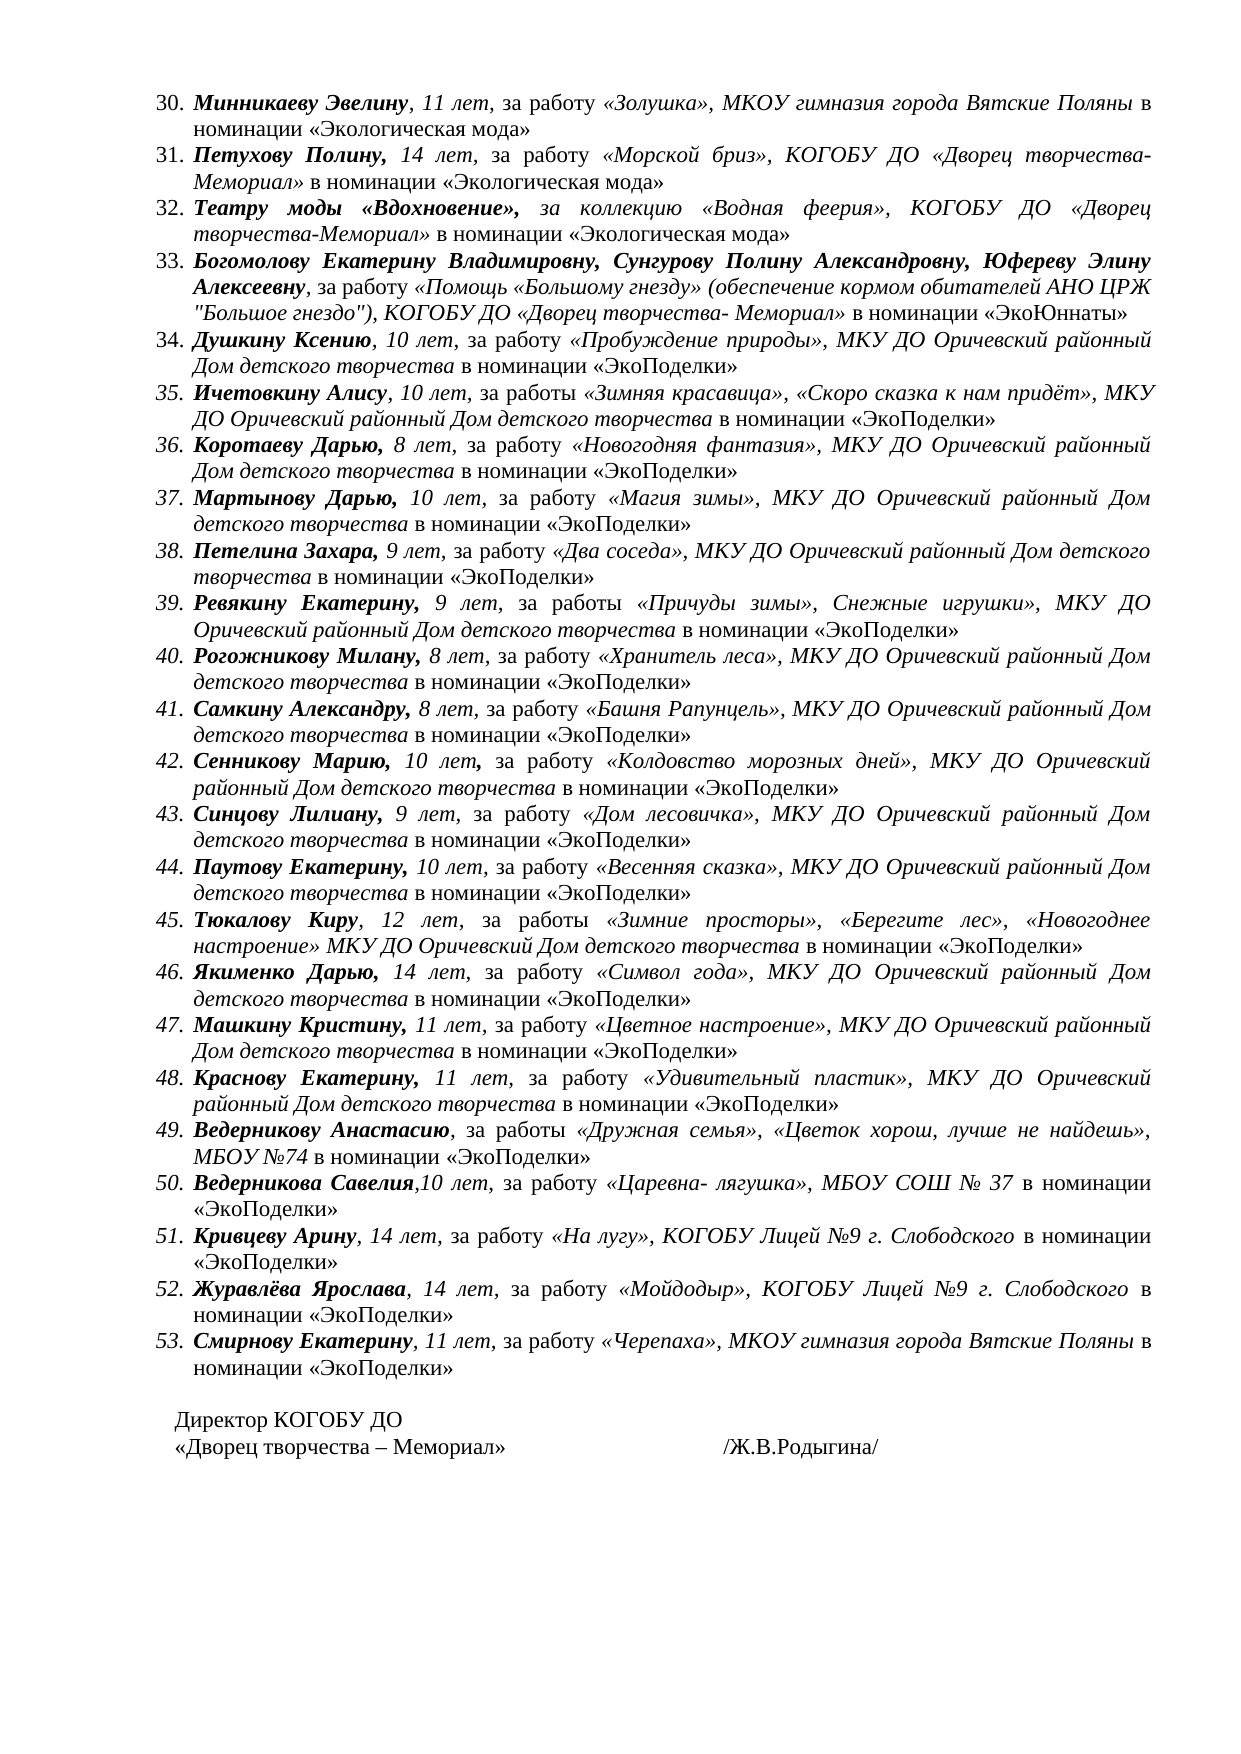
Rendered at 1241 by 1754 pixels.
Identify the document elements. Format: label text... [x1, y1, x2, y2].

list Сенникову Марию, 10 лет, за работу «Колдовство морозных дней», МКУ ДО Оричевский районный Дом детского творчества в номинации «ЭкоПоделки» [156, 747, 1152, 800]
list Кривцеву Арину, 14 лет, за работу «На лугу», КОГОБУ Лицей №9 г. Слободского в номинации «ЭкоПоделки» [156, 1222, 1152, 1274]
list Машкину Кристину, 11 лет, за работу «Цветное настроение», МКУ ДО Оричевский районный Дом детского творчества в номинации «ЭкоПоделки» [156, 1011, 1152, 1064]
list Краснову Екатерину, 11 лет, за работу «Удивительный пластик», МКУ ДО Оричевский районный Дом детского творчества в номинации «ЭкоПоделки» [156, 1064, 1152, 1116]
list Театру моды «Вдохновение», за коллекцию «Водная феерия», КОГОБУ ДО «Дворец творчества-Мемориал» в номинации «Экологическая мода» [156, 194, 1152, 247]
list Мартынову Дарью, 10 лет, за работу «Магия зимы», МКУ ДО Оричевский районный Дом детского творчества в номинации «ЭкоПоделки» [156, 484, 1152, 537]
list Журавлёва Ярослава, 14 лет, за работу «Мойдодыр», КОГОБУ Лицей №9 г. Слободского в номинации «ЭкоПоделки» [156, 1274, 1152, 1327]
list Якименко Дарью, 14 лет, за работу «Символ года», МКУ ДО Оричевский районный Дом детского творчества в номинации «ЭкоПоделки» [156, 958, 1152, 1011]
text «Дворец творчества – Мемориал» /Ж.В.Родыгина/ [118, 1433, 1155, 1459]
list Ичетовкину Алису, 10 лет, за работы «Зимняя красавица», «Скоро сказка к нам придёт», МКУ ДО Оричевский районный Дом детского творчества в номинации «ЭкоПоделки» [156, 378, 1155, 431]
list Коротаеву Дарью, 8 лет, за работу «Новогодняя фантазия», МКУ ДО Оричевский районный Дом детского творчества в номинации «ЭкоПоделки» [156, 431, 1152, 484]
list Петелина Захара, 9 лет, за работу «Два соседа», МКУ ДО Оричевский районный Дом детского творчества в номинации «ЭкоПоделки» [156, 537, 1152, 589]
list Богомолову Екатерину Владимировну, Сунгурову Полину Александровну, Юфереву Элину Алексеевну, за работу «Помощь «Большому гнезду» (обеспечение кормом обитателей АНО ЦРЖ "Большое гнездо"), КОГОБУ ДО «Дворец творчества- Мемориал» в номинации «ЭкоЮннаты» [156, 247, 1152, 326]
list Ведерникова Савелия,10 лет, за работу «Царевна- лягушка», МБОУ СОШ № 37 в номинации «ЭкоПоделки» [156, 1169, 1152, 1222]
list Самкину Александру, 8 лет, за работу «Башня Рапунцель», МКУ ДО Оричевский районный Дом детского творчества в номинации «ЭкоПоделки» [156, 695, 1152, 747]
list Рогожникову Милану, 8 лет, за работу «Хранитель леса», МКУ ДО Оричевский районный Дом детского творчества в номинации «ЭкоПоделки» [156, 642, 1152, 695]
list Ревякину Екатерину, 9 лет, за работы «Причуды зимы», Снежные игрушки», МКУ ДО Оричевский районный Дом детского творчества в номинации «ЭкоПоделки» [156, 589, 1152, 642]
list Синцову Лилиану, 9 лет, за работу «Дом лесовичка», МКУ ДО Оричевский районный Дом детского творчества в номинации «ЭкоПоделки» [156, 800, 1152, 853]
text Директор КОГОБУ ДО [118, 1406, 1155, 1433]
list Минникаеву Эвелину, 11 лет, за работу «Золушка», МКОУ гимназия города Вятские Поляны в номинации «Экологическая мода» [156, 89, 1152, 141]
list Смирнову Екатерину, 11 лет, за работу «Черепаха», МКОУ гимназия города Вятские Поляны в номинации «ЭкоПоделки» [156, 1327, 1152, 1380]
list Петухову Полину, 14 лет, за работу «Морской бриз», КОГОБУ ДО «Дворец творчества-Мемориал» в номинации «Экологическая мода» [156, 141, 1152, 194]
list Ведерникову Анастасию, за работы «Дружная семья», «Цветок хорош, лучше не найдешь», МБОУ №74 в номинации «ЭкоПоделки» [156, 1116, 1152, 1169]
list Паутову Екатерину, 10 лет, за работу «Весенняя сказка», МКУ ДО Оричевский районный Дом детского творчества в номинации «ЭкоПоделки» [156, 853, 1152, 906]
list Тюкалову Киру, 12 лет, за работы «Зимние просторы», «Берегите лес», «Новогоднее настроение» МКУ ДО Оричевский Дом детского творчества в номинации «ЭкоПоделки» [156, 906, 1152, 958]
list Душкину Ксению, 10 лет, за работу «Пробуждение природы», МКУ ДО Оричевский районный Дом детского творчества в номинации «ЭкоПоделки» [156, 326, 1152, 378]
